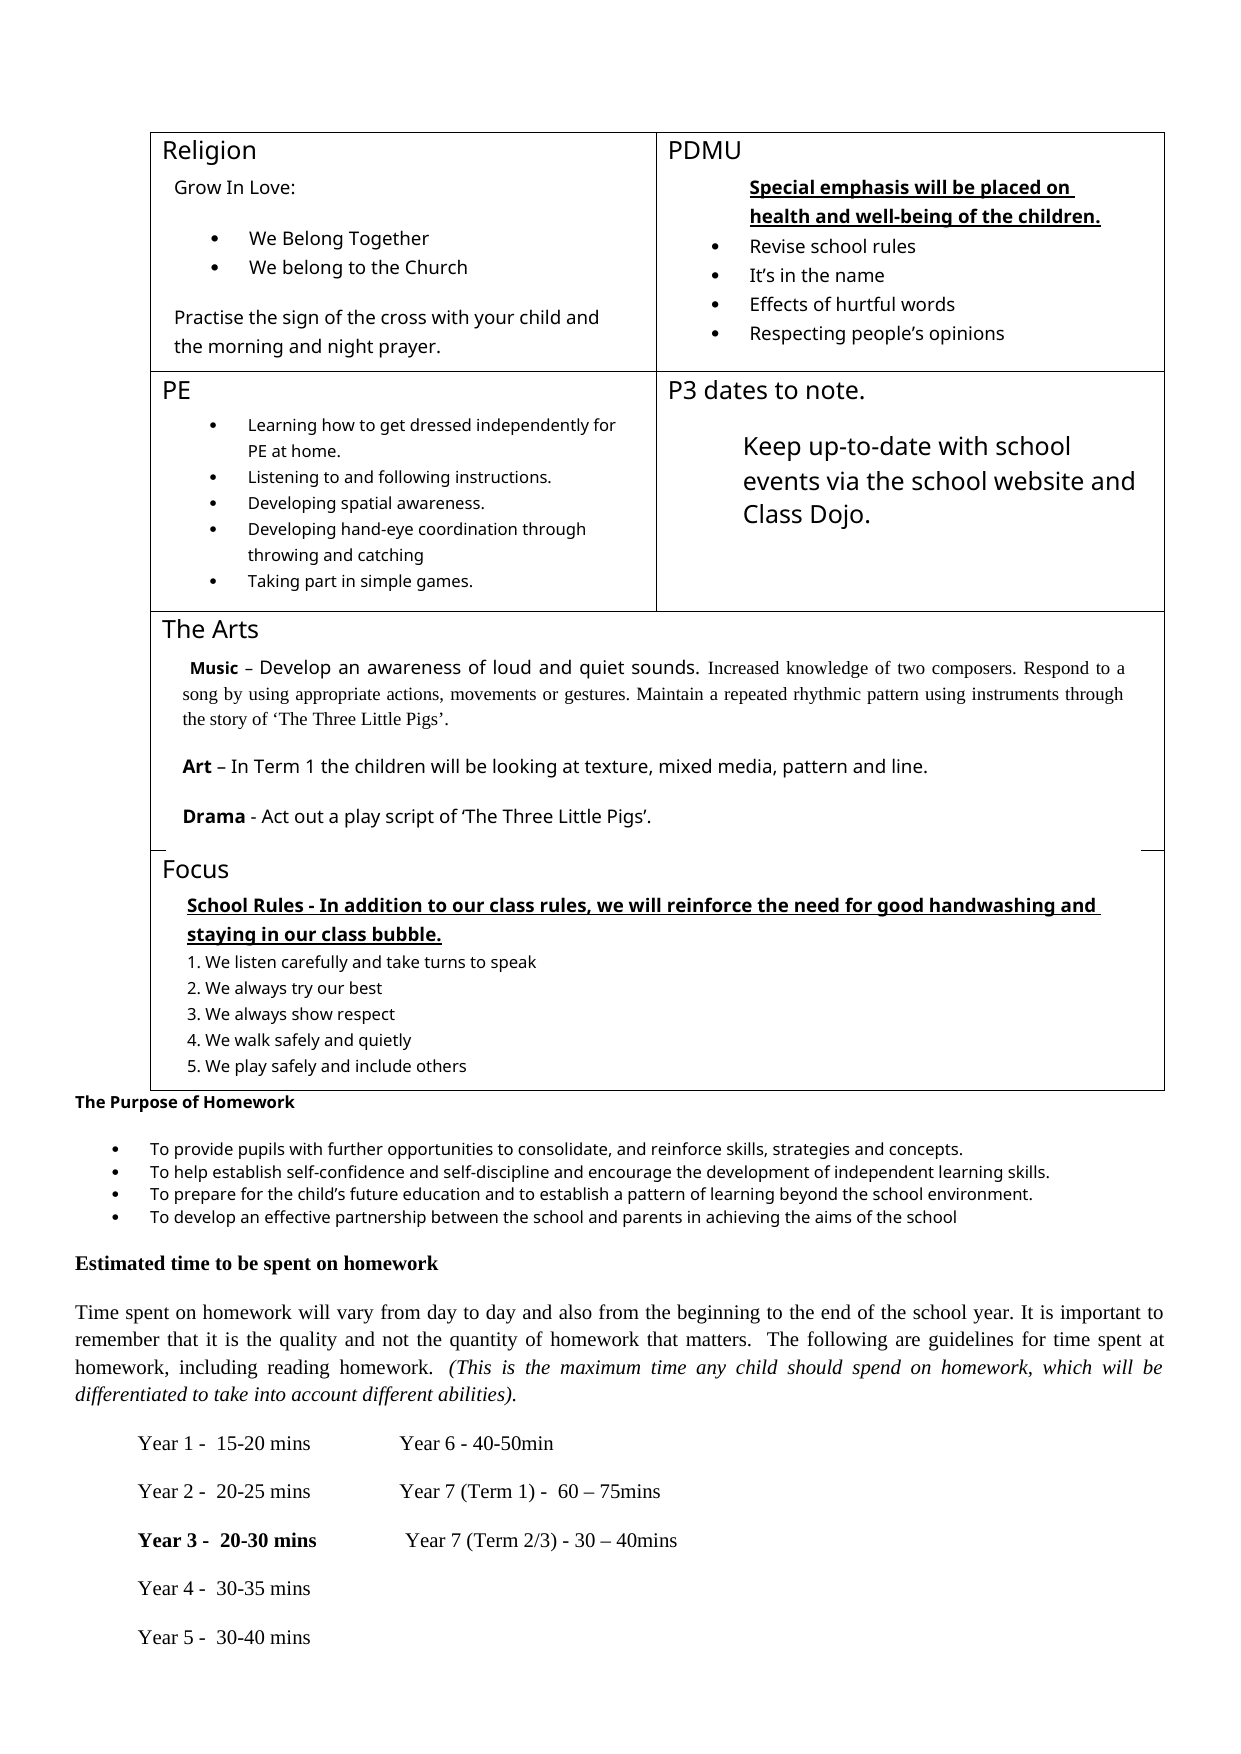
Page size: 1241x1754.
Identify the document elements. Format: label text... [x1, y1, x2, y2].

table_cell Focus [151, 851, 1164, 1090]
text Year 4 - 30-35 mins [75, 1576, 1165, 1600]
table_cell P3 dates to note. Keep up-to-date with school events via the school website and Class Dojo. [657, 372, 1164, 611]
text Time spent on homework will vary from day to day and also from the beginning to the end of the school year. It is important to remember that it is the quality and not the quantity of homework that matters. The following are guidelines for time spent at homework, including reading homework. (This is the maximum time any child should spend on homework, which will be differentiated to take into account different abilities). [75, 1299, 1165, 1406]
list To develop an effective partnership between the school and parents in achieving the aims of the school [112, 1206, 1165, 1228]
text Year 5 - 30-40 mins [75, 1624, 1165, 1649]
text Year 3 - 20-30 mins Year 7 (Term 2/3) - 30 – 40mins [75, 1528, 1165, 1552]
table_header Religion [151, 133, 656, 371]
table_header PDMU [657, 133, 1164, 371]
list To prepare for the child’s future education and to establish a pattern of learning beyond the school environment. [112, 1183, 1165, 1206]
text Year 1 - 15-20 mins Year 6 - 40-50min [75, 1431, 1165, 1455]
table_cell The Arts [151, 612, 1164, 850]
list To help establish self-confidence and self-discipline and encourage the development of independent learning skills. [112, 1160, 1165, 1183]
text Estimated time to be spent on homework [75, 1251, 1165, 1275]
table_cell PE [151, 372, 656, 611]
list To provide pupils with further opportunities to consolidate, and reinforce skills, strategies and concepts. [112, 1138, 1165, 1160]
text The Purpose of Homework [75, 1091, 1165, 1113]
text Year 2 - 20-25 mins Year 7 (Term 1) - 60 – 75mins [75, 1479, 1165, 1503]
